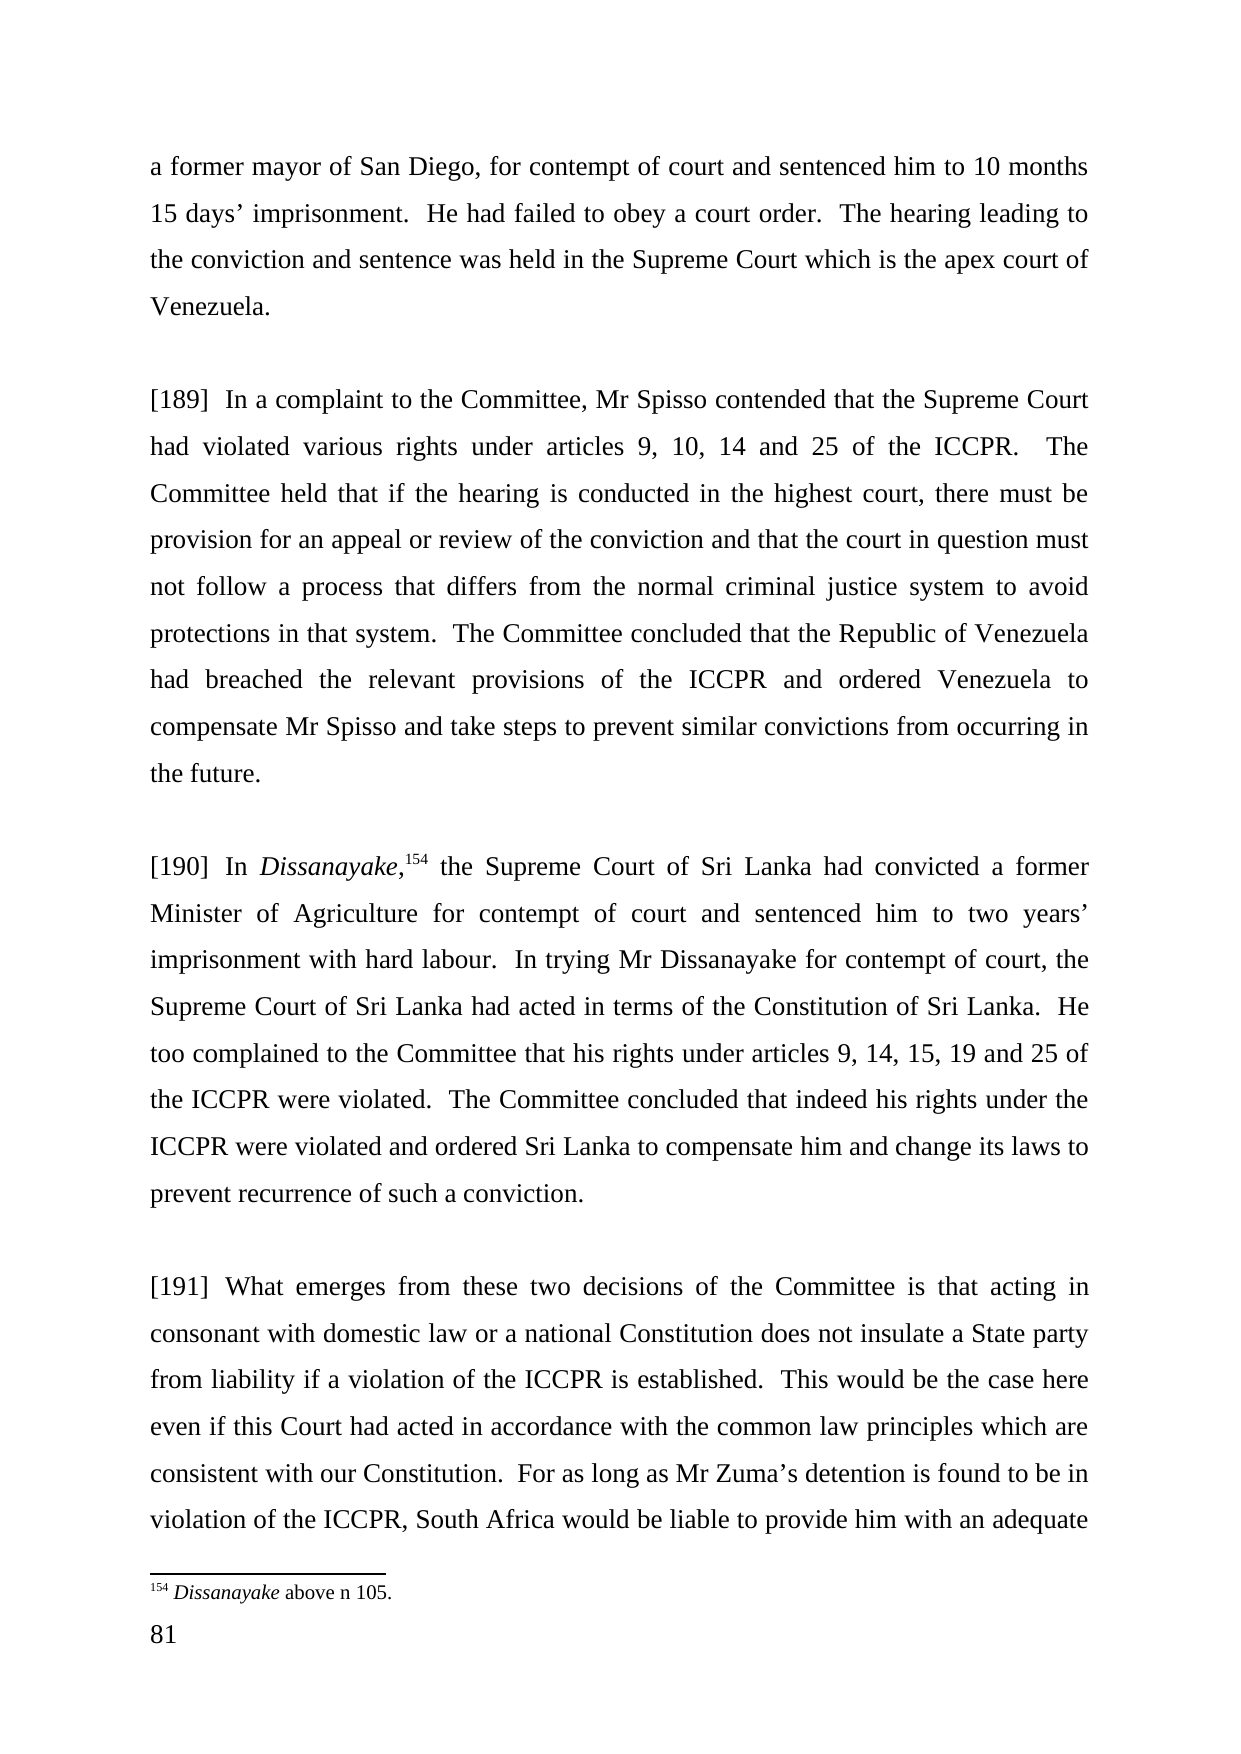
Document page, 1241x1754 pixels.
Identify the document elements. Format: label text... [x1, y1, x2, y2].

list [150, 1270, 1090, 1534]
list [190] In Dissanayake, the Supreme Court of Sri Lanka had convicted a former Minister of Agriculture for contempt of court and sentenced him to two years’ imprisonment with hard labour. In trying Mr Dissanayake for contempt of court, the Supreme Court of Sri Lanka had acted in terms of the Constitution of Sri Lanka. He too complained to the Committee that his rights under articles 9, 14, 15, 19 and 25 of the ICCPR were violated. The Committee concluded that indeed his rights under the ICCPR were violated and ordered Sri Lanka to compensate him and change its laws to prevent recurrence of such a conviction. [150, 850, 1090, 1208]
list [150, 150, 1090, 321]
list [189] In a complaint to the Committee, Mr Spisso contended that the Supreme Court had violated various rights under articles 9, 10, 14 and 25 of the ICCPR. The Committee held that if the hearing is conducted in the highest court, there must be provision for an appeal or review of the conviction and that the court in question must not follow a process that differs from the normal criminal justice system to avoid protections in that system. The Committee concluded that the Republic of Venezuela had breached the relevant provisions of the ICCPR and ordered Venezuela to compensate Mr Spisso and take steps to prevent similar convictions from occurring in the future. [150, 383, 1090, 788]
